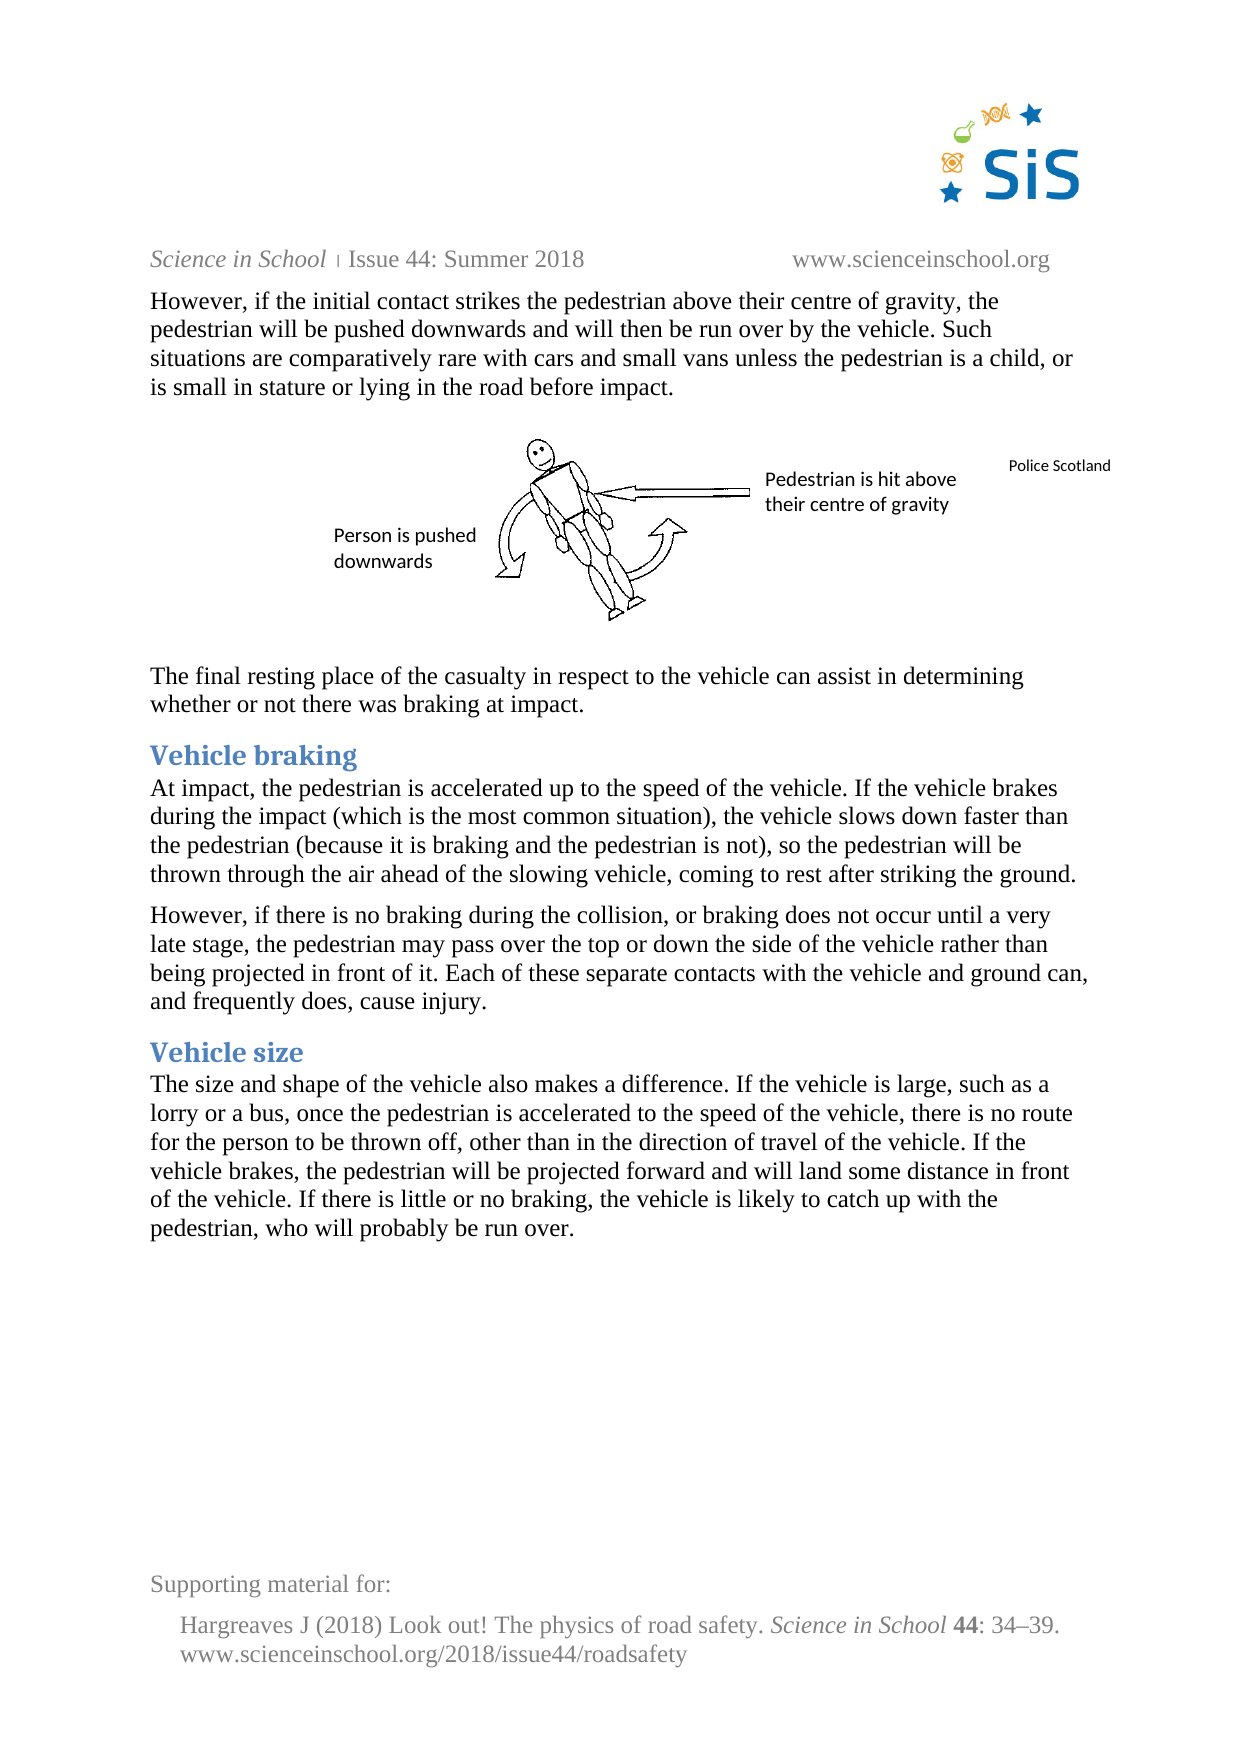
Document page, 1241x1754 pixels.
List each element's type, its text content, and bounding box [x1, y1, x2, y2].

picture [932, 73, 1091, 232]
subtitle Vehicle size [150, 1036, 1090, 1069]
text The size and shape of the vehicle also makes a difference. If the vehicle is large, such as a lorry or a bus, once the pedestrian is accelerated to the speed of the vehicle, there is no route for the person to be thrown off, other than in the direction of travel of the vehicle. If the vehicle brakes, the pedestrian will be projected forward and will land some distance in front of the vehicle. If there is little or no braking, the vehicle is likely to catch up with the pedestrian, who will probably be run over. [150, 1069, 1090, 1242]
text The final resting place of the casualty in respect to the vehicle can assist in determining whether or not there was braking at impact. [150, 661, 1090, 718]
text However, if the initial contact strikes the pedestrian above their centre of gravity, the pedestrian will be pushed downwards and will then be run over by the vehicle. Such situations are comparatively rare with cars and small vans unless the pedestrian is a child, or is small in stature or lying in the road before impact. [150, 286, 1090, 401]
text At impact, the pedestrian is accelerated up to the speed of the vehicle. If the vehicle brakes during the impact (which is the most common situation), the vehicle slows down faster than the pedestrian (because it is braking and the pedestrian is not), so the pedestrian will be thrown through the air ahead of the slowing vehicle, coming to rest after striking the ground. [150, 773, 1090, 888]
picture [468, 425, 765, 628]
subtitle Vehicle braking [150, 739, 1090, 773]
text However, if there is no braking during the collision, or braking does not occur until a very late stage, the pedestrian may pass over the top or down the side of the vehicle rather than being projected in front of it. Each of these separate contacts with the vehicle and ground can, and frequently does, cause injury. [150, 900, 1090, 1015]
